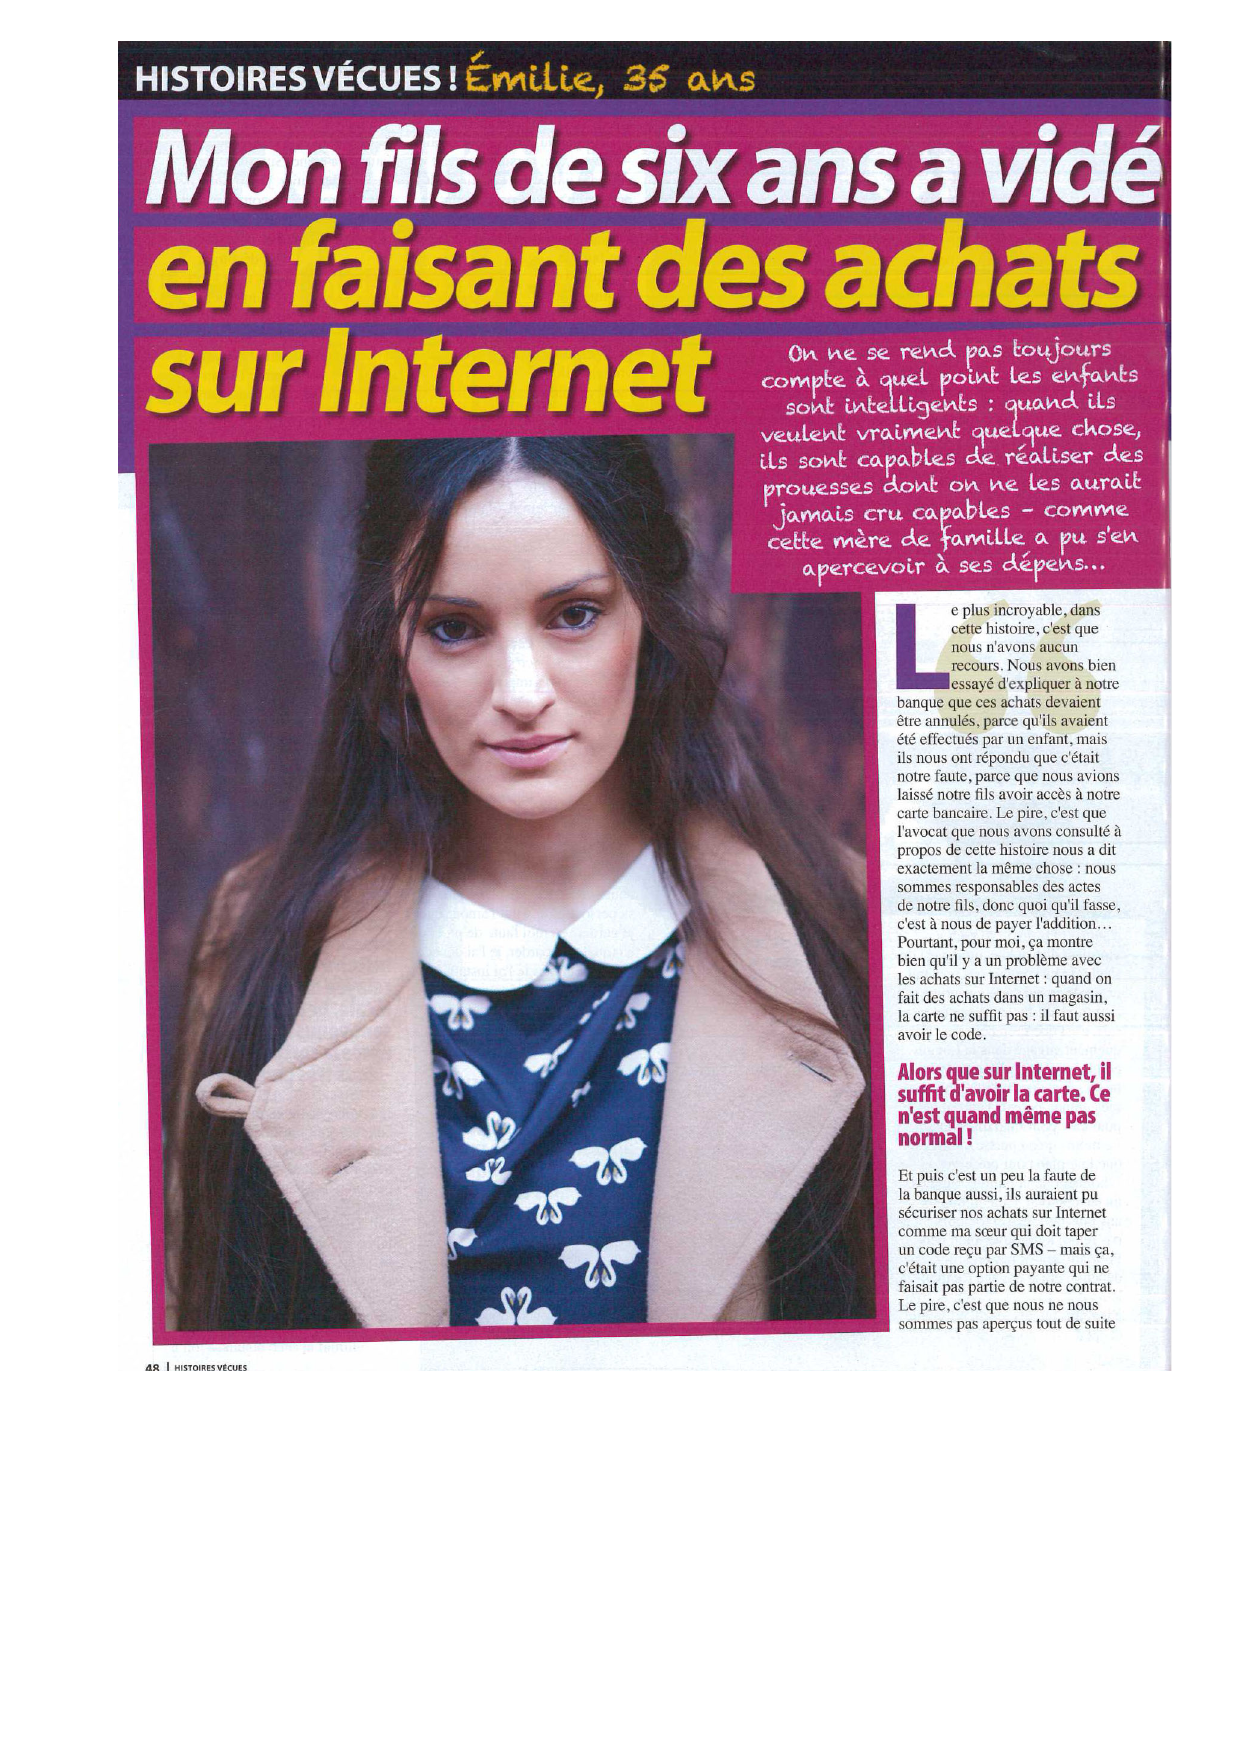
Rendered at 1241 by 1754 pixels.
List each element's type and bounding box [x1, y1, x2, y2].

picture [118, 41, 1172, 1371]
